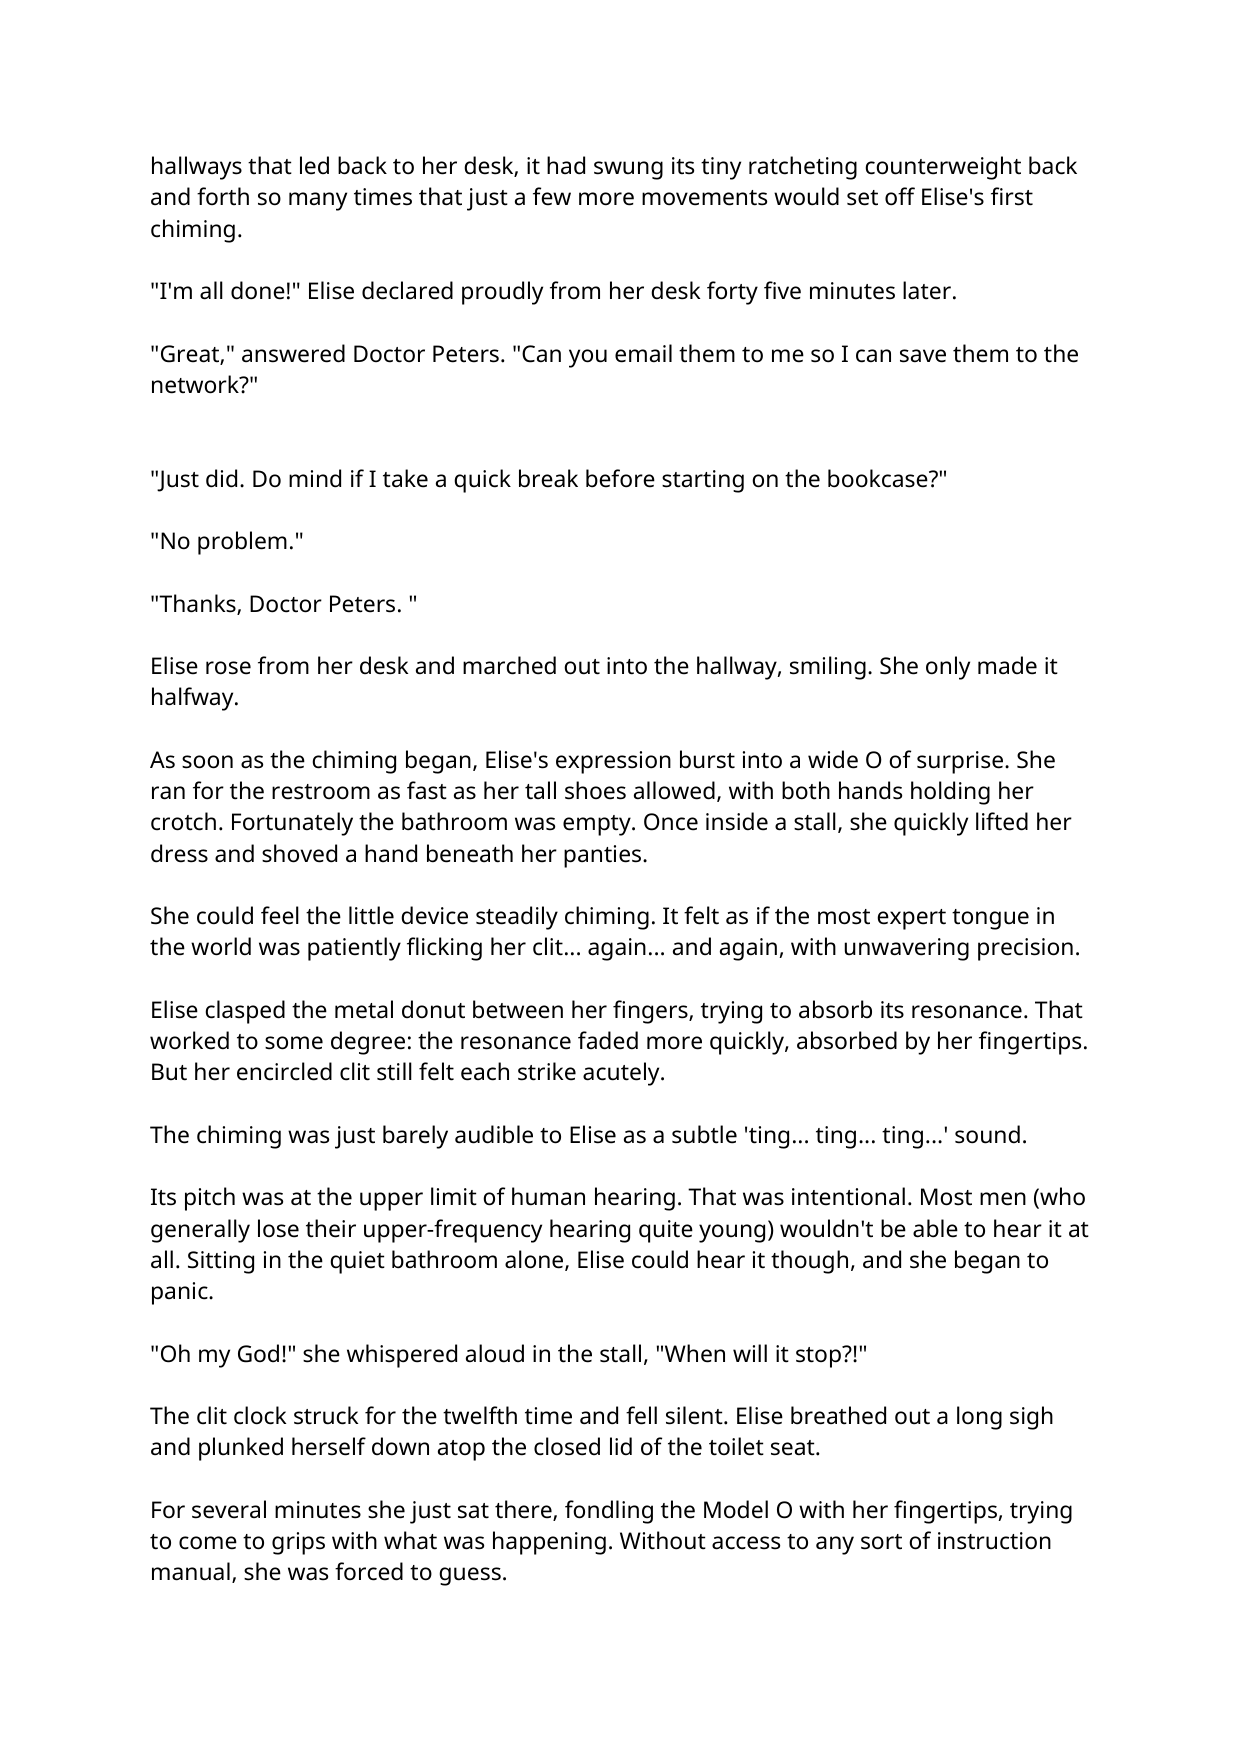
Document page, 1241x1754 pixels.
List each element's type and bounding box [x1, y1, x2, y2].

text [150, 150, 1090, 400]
text [150, 462, 1090, 1587]
